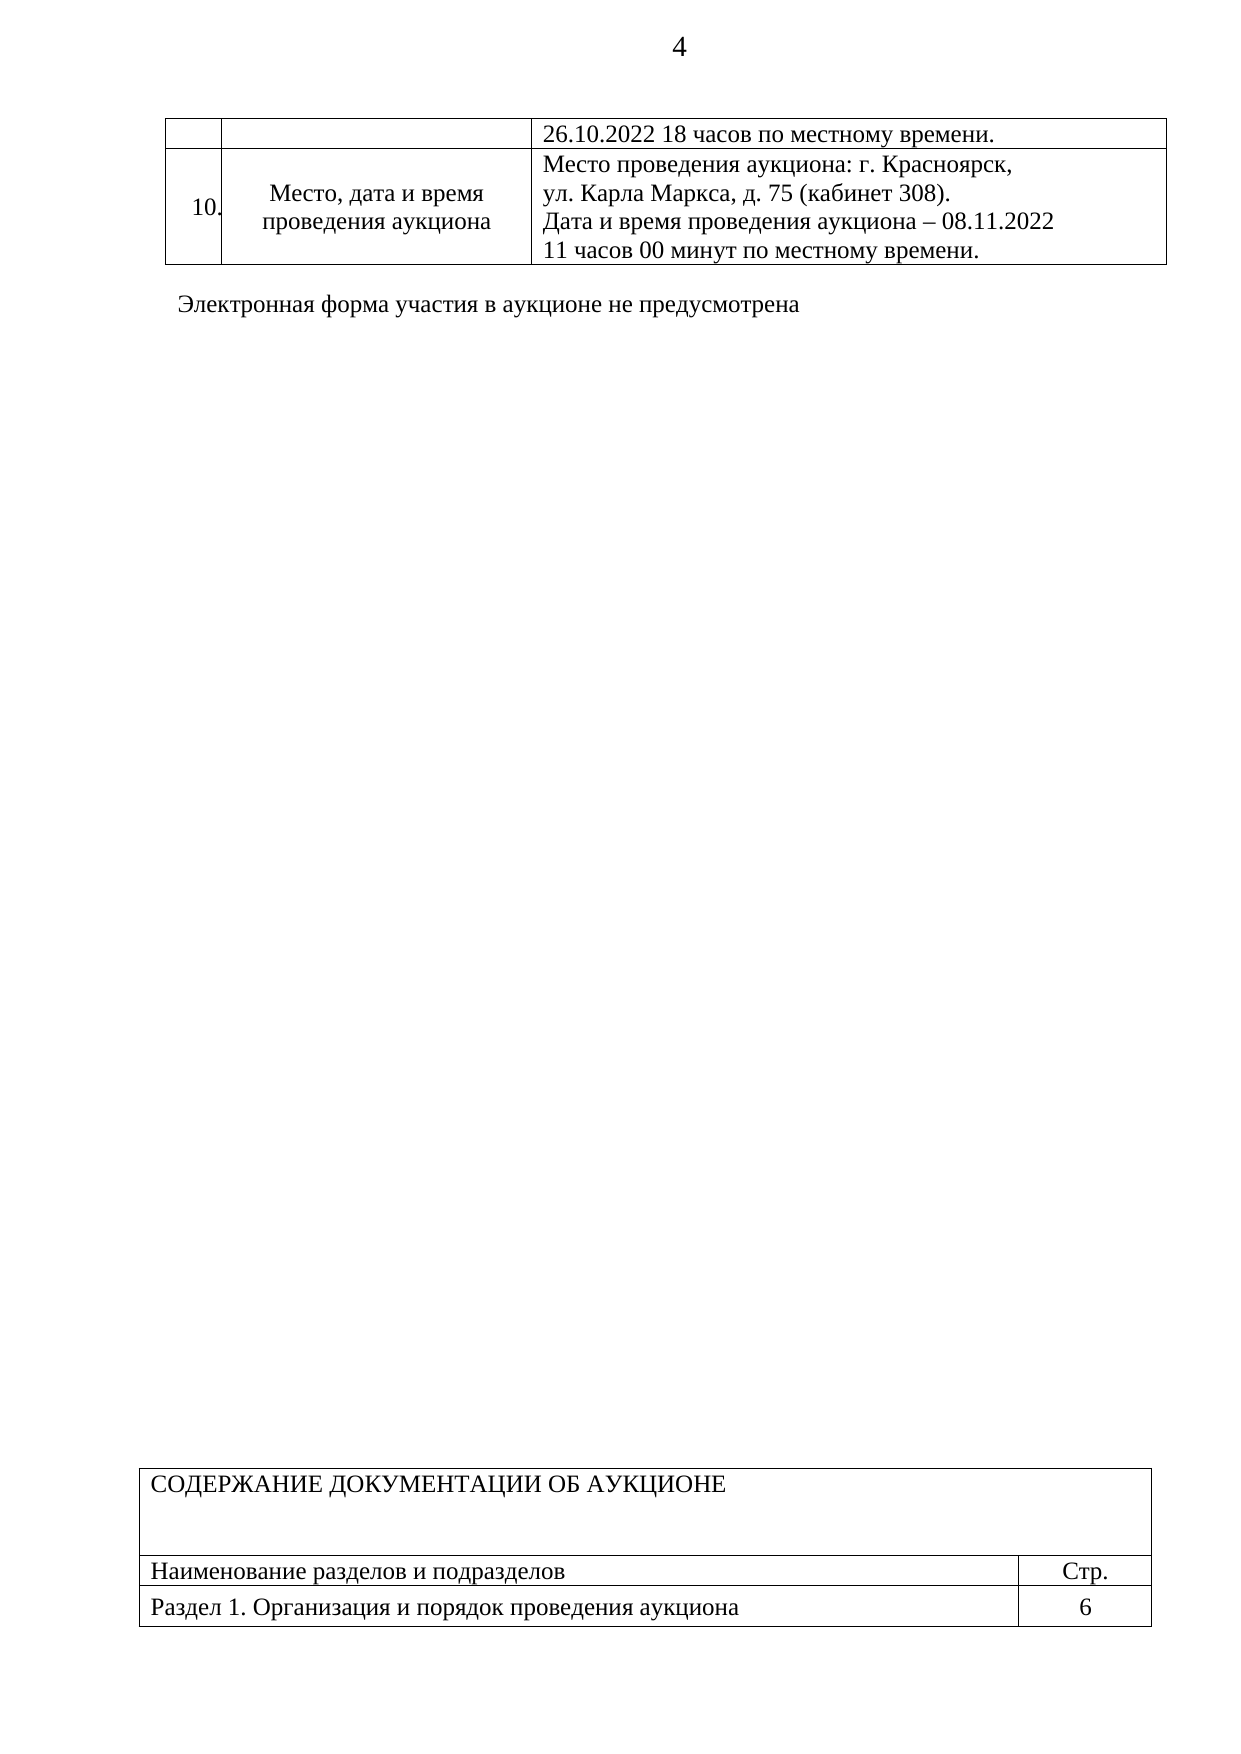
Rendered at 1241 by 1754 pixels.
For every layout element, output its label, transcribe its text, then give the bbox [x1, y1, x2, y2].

table_cell 6 [1019, 1586, 1151, 1626]
table_header СОДЕРЖАНИЕ ДОКУМЕНТАЦИИ ОБ АУКЦИОНЕ [140, 1469, 1151, 1555]
table_cell Место проведения аукциона: г. Красноярск, ул. Карла Маркса, д. 75 (кабинет 308). Дата и время проведения аукциона – 08.11.2022 11 часов 00 минут по местному времени. [532, 149, 1166, 264]
table_cell Место, дата и время проведения аукциона [222, 149, 531, 264]
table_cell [140, 1586, 1018, 1626]
text Электронная форма участия в аукционе не предусмотрена [177, 289, 1181, 318]
table_cell Стр. [1019, 1556, 1151, 1585]
table_cell [166, 149, 221, 264]
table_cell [532, 119, 1166, 148]
table_cell Наименование разделов и подразделов [140, 1556, 1018, 1585]
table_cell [222, 119, 531, 148]
table_cell [166, 119, 221, 148]
